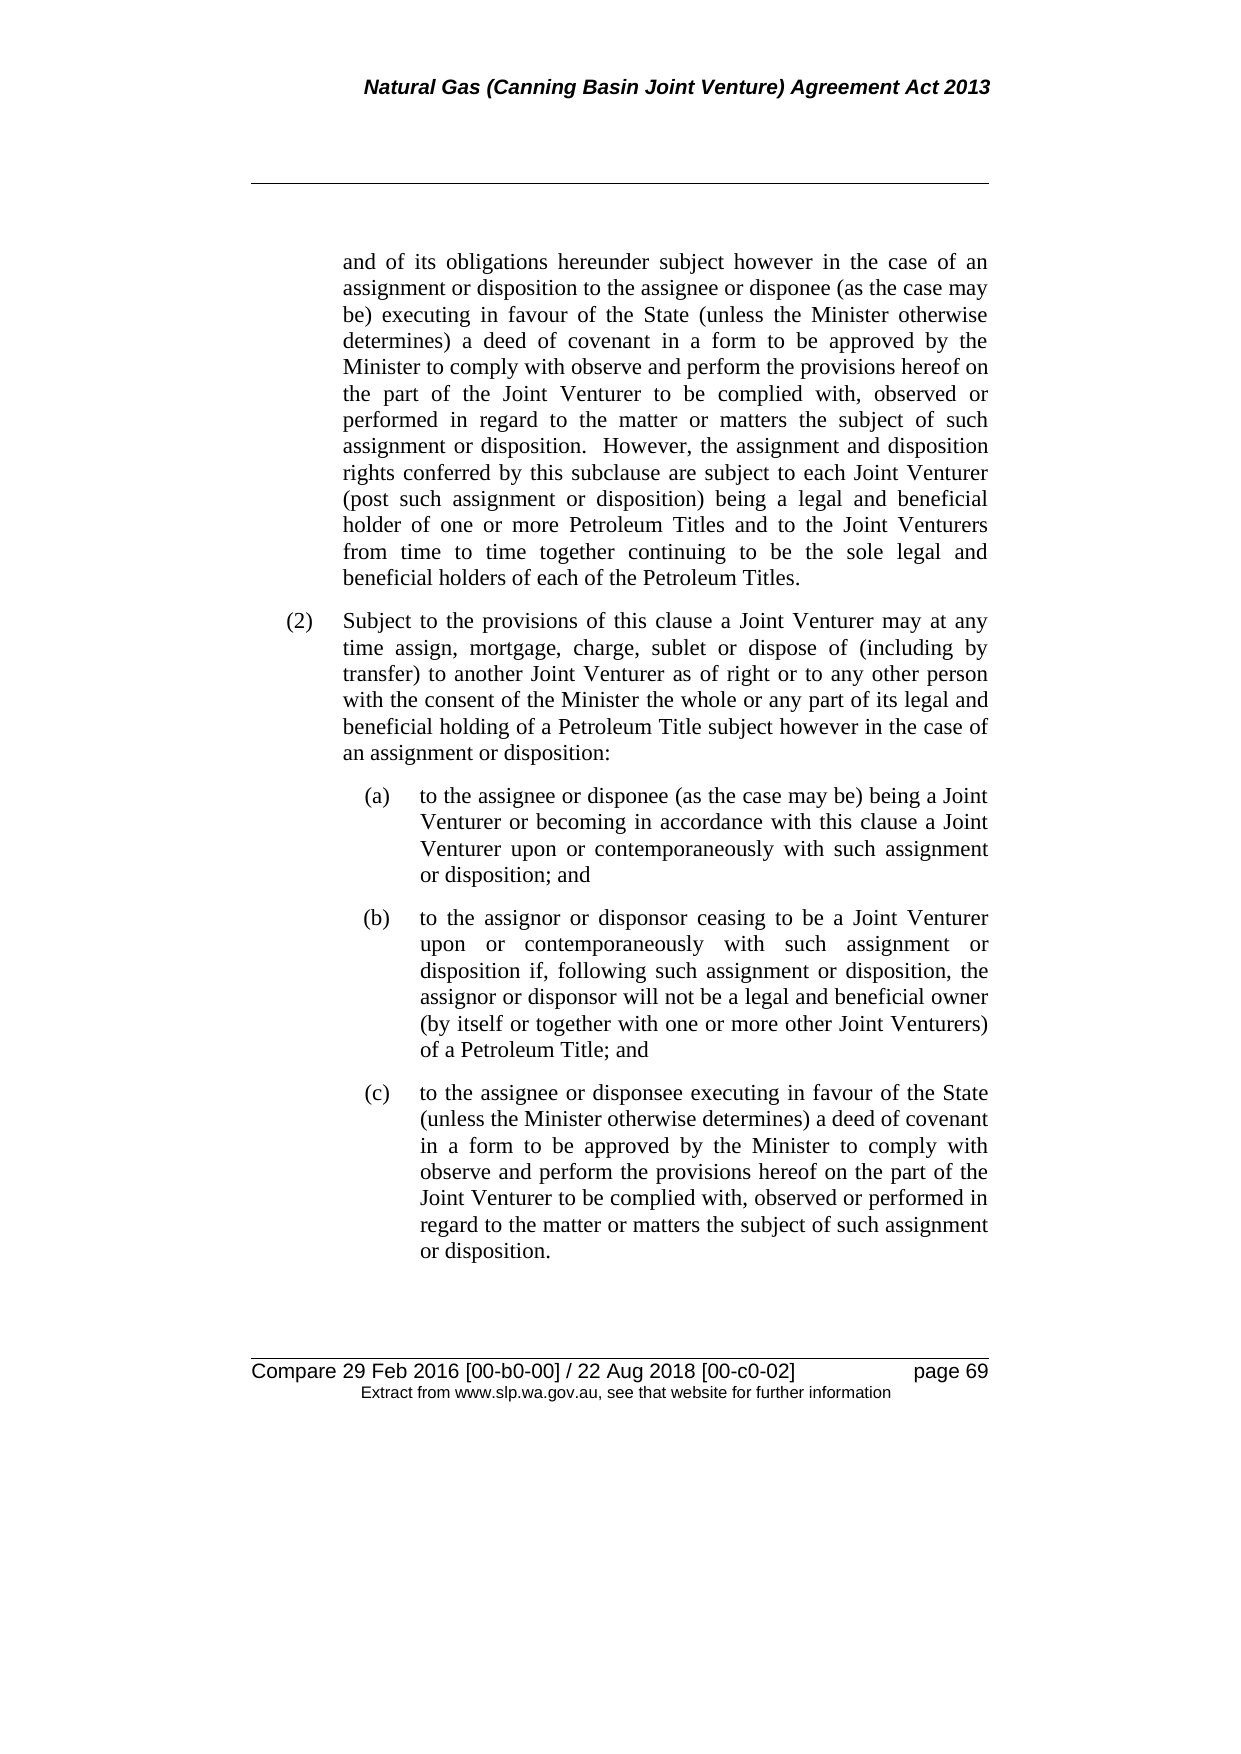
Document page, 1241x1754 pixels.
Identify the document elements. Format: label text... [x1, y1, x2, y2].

text (c) to the assignee or disponsee executing in favour of the State (unless the Minister otherwise determines) a deed of covenant in a form to be approved by the Minister to comply with observe and perform the provisions hereof on the part of the Joint Venturer to be complied with, observed or performed in regard to the matter or matters the subject of such assignment or disposition. [251, 1079, 989, 1263]
text (a) to the assignee or disponee (as the case may be) being a Joint Venturer or becoming in accordance with this clause a Joint Venturer upon or contemporaneously with such assignment or disposition; and [251, 782, 989, 887]
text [251, 248, 989, 591]
text (b) to the assignor or disponsor ceasing to be a Joint Venturer upon or contemporaneously with such assignment or disposition if, following such assignment or disposition, the assignor or disponsor will not be a legal and beneficial owner (by itself or together with one or more other Joint Venturers) of a Petroleum Title; and [251, 904, 989, 1062]
text (2) Subject to the provisions of this clause a Joint Venturer may at any time assign, mortgage, charge, sublet or dispose of (including by transfer) to another Joint Venturer as of right or to any other person with the consent of the Minister the whole or any part of its legal and beneficial holding of a Petroleum Title subject however in the case of an assignment or disposition: [251, 607, 989, 765]
